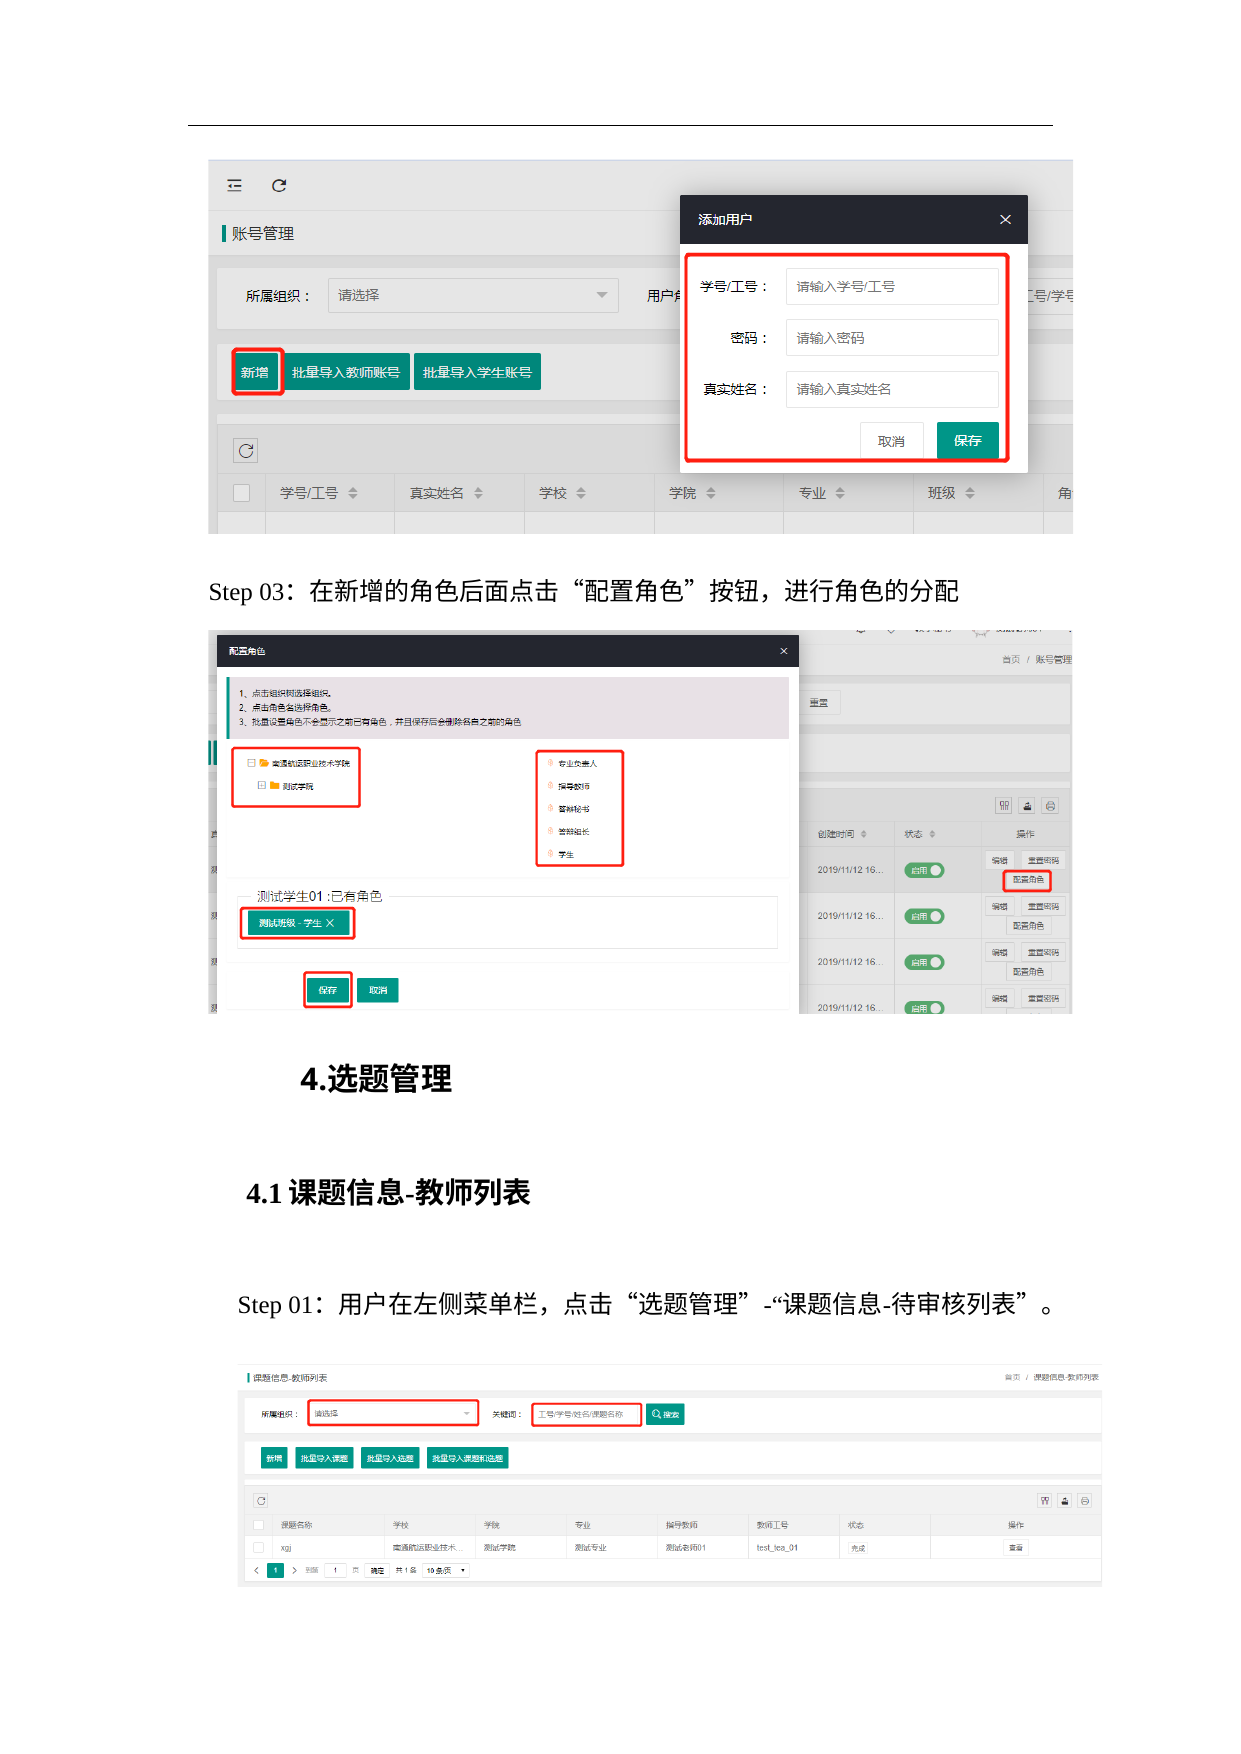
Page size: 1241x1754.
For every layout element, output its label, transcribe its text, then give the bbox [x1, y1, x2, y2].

picture [237, 1360, 1103, 1587]
subtitle 4.选题管理 [237, 1044, 1053, 1109]
text Step 01：用户在左侧菜单栏，点击“选题管理”-“课题信息-待审核列表”。 [187, 1271, 1053, 1336]
picture [208, 630, 1073, 1014]
picture [208, 159, 1074, 534]
subtitle 4.1课题信息-教师列表 [187, 1158, 1053, 1223]
text Step 03：在新增的角色后面点击“配置角色”按钮，进行角色的分配 [187, 557, 1053, 622]
